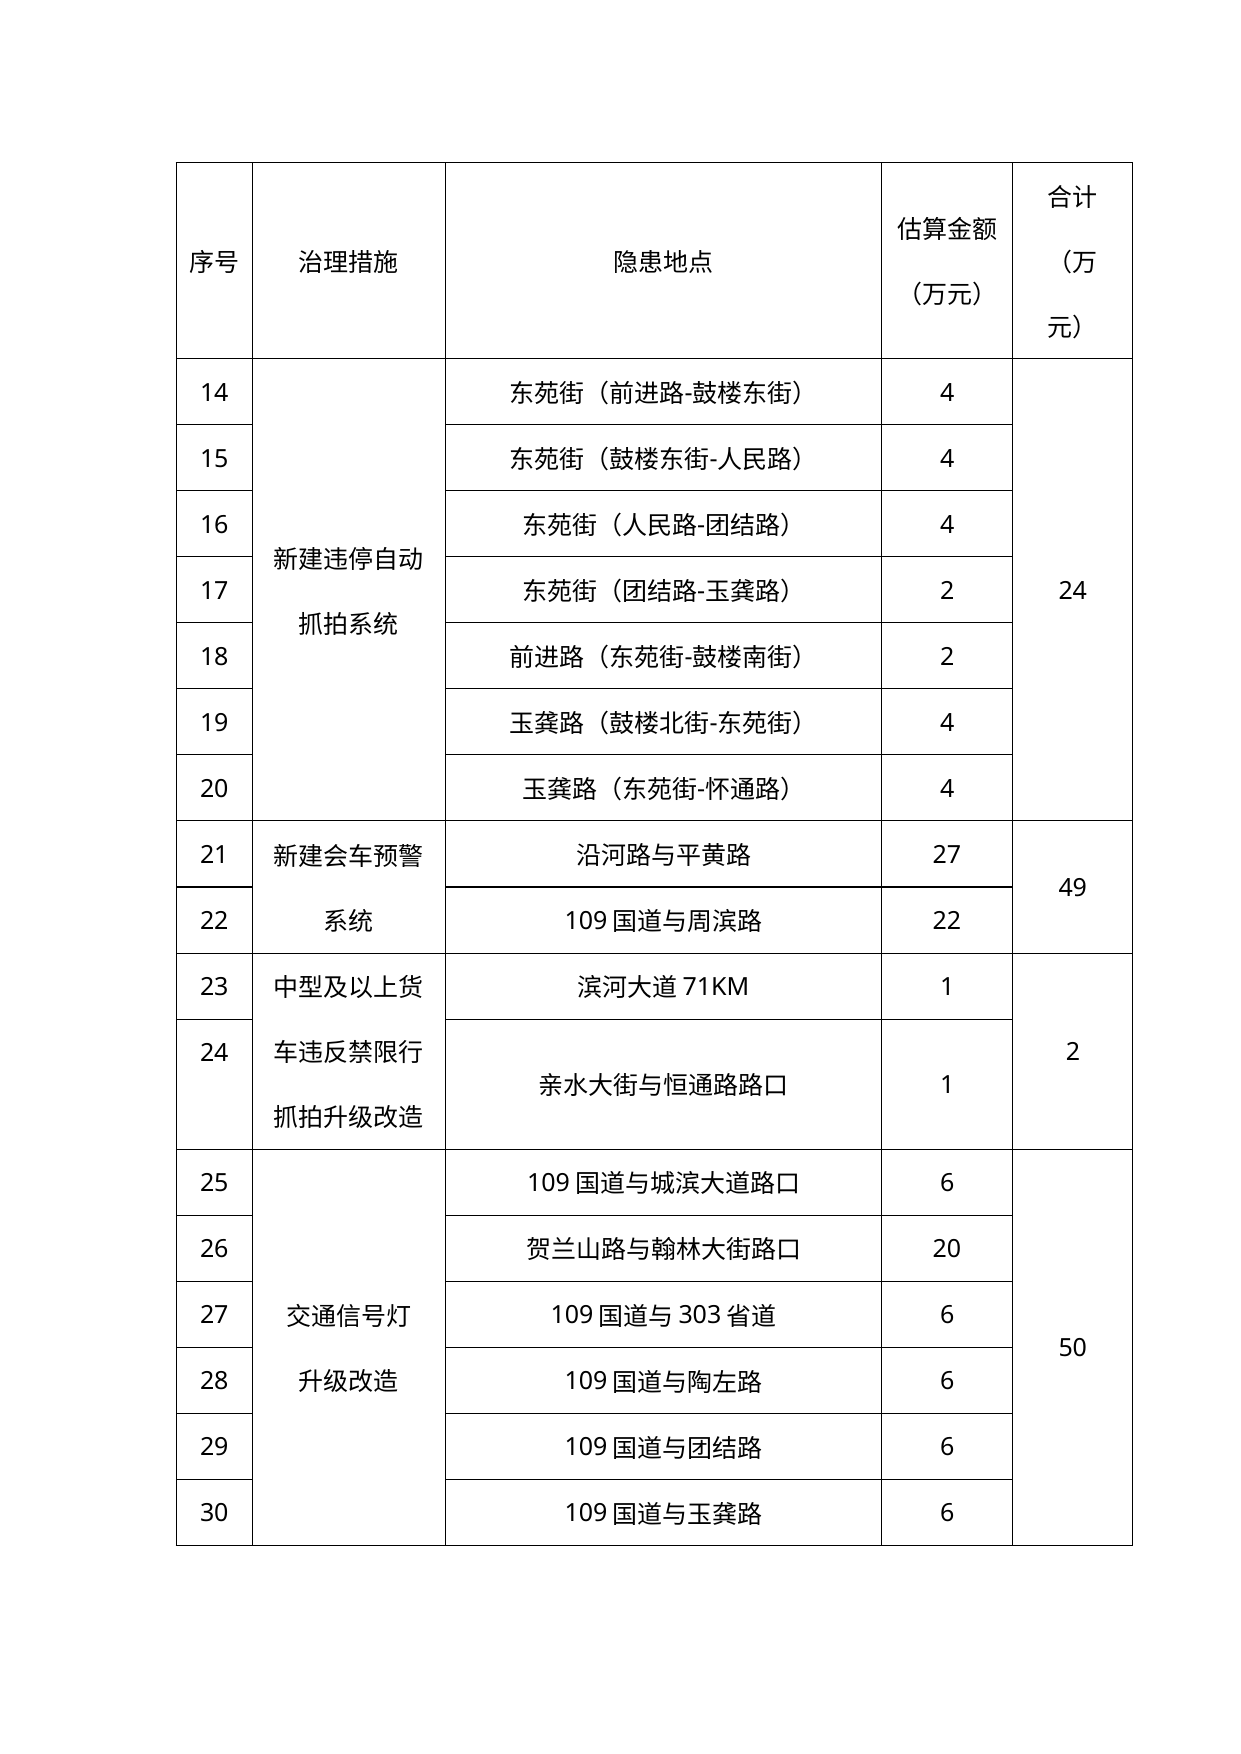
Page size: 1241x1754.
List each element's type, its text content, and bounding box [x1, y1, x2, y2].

table_cell 2 [1013, 954, 1132, 1148]
table_cell 中型及以上货车违反禁限行抓拍升级改造 [253, 954, 445, 1148]
table_cell 23 [177, 954, 252, 1018]
table_header 合计 （万元） [1013, 163, 1132, 358]
table_cell 49 [1013, 821, 1132, 952]
table_cell 109国道与陶左路 [446, 1348, 881, 1413]
table_cell 新建违停自动抓拍系统 [253, 359, 445, 820]
table_cell 2 [882, 623, 1012, 688]
table_header 估算金额（万元） [882, 163, 1012, 358]
table_cell 18 [177, 623, 252, 688]
table_cell 21 [177, 821, 252, 886]
table_header 治理措施 [253, 163, 445, 358]
table_cell 16 [177, 491, 252, 556]
table_cell 20 [177, 755, 252, 820]
table_cell 22 [882, 888, 1012, 952]
table_cell 东苑街（团结路-玉龚路） [446, 557, 881, 622]
table_cell 4 [882, 359, 1012, 424]
table_cell 4 [882, 491, 1012, 556]
table_cell 24 [177, 1020, 252, 1148]
table_cell 亲水大街与恒通路路口 [446, 1020, 881, 1148]
table_cell 东苑街（人民路-团结路） [446, 491, 881, 556]
table_cell 29 [177, 1414, 252, 1479]
table_cell 109国道与303省道 [446, 1282, 881, 1347]
table_cell 玉龚路（鼓楼北街-东苑街） [446, 689, 881, 754]
table_cell 1 [882, 1020, 1012, 1148]
table_cell 6 [882, 1480, 1012, 1545]
table_cell 27 [882, 821, 1012, 886]
table_cell 贺兰山路与翰林大街路口 [446, 1216, 881, 1281]
table_cell 东苑街（鼓楼东街-人民路） [446, 425, 881, 490]
table_cell 28 [177, 1348, 252, 1413]
table_header 序号 [177, 163, 252, 358]
table_cell 109国道与团结路 [446, 1414, 881, 1479]
table_cell 4 [882, 425, 1012, 490]
table_cell 26 [177, 1216, 252, 1281]
table_cell 50 [1013, 1150, 1132, 1545]
table_header 隐患地点 [446, 163, 881, 358]
table_cell 沿河路与平黄路 [446, 821, 881, 886]
table_cell 6 [882, 1414, 1012, 1479]
table_cell 15 [177, 425, 252, 490]
table_cell 4 [882, 755, 1012, 820]
table_cell 17 [177, 557, 252, 622]
table_cell 25 [177, 1150, 252, 1214]
table_cell 东苑街（前进路-鼓楼东街） [446, 359, 881, 424]
table_cell 2 [882, 557, 1012, 622]
table_cell 109国道与玉龚路 [446, 1480, 881, 1545]
table_cell 6 [882, 1282, 1012, 1347]
table_cell 玉龚路（东苑街-怀通路） [446, 755, 881, 820]
table_cell 14 [177, 359, 252, 424]
table_cell 30 [177, 1480, 252, 1545]
table_cell 22 [177, 888, 252, 952]
table_cell 109国道与周滨路 [446, 888, 881, 952]
table_cell 1 [882, 954, 1012, 1018]
table_cell 109国道与城滨大道路口 [446, 1150, 881, 1214]
table_cell 交通信号灯 升级改造 [253, 1150, 445, 1545]
table_cell 前进路（东苑街-鼓楼南街） [446, 623, 881, 688]
table_cell 4 [882, 689, 1012, 754]
table_cell 20 [882, 1216, 1012, 1281]
table_cell 滨河大道71KM [446, 954, 881, 1018]
table_cell 新建会车预警系统 [253, 821, 445, 952]
table_cell 19 [177, 689, 252, 754]
table_cell 6 [882, 1150, 1012, 1214]
table_cell 6 [882, 1348, 1012, 1413]
table_cell 27 [177, 1282, 252, 1347]
table_cell 24 [1013, 359, 1132, 820]
